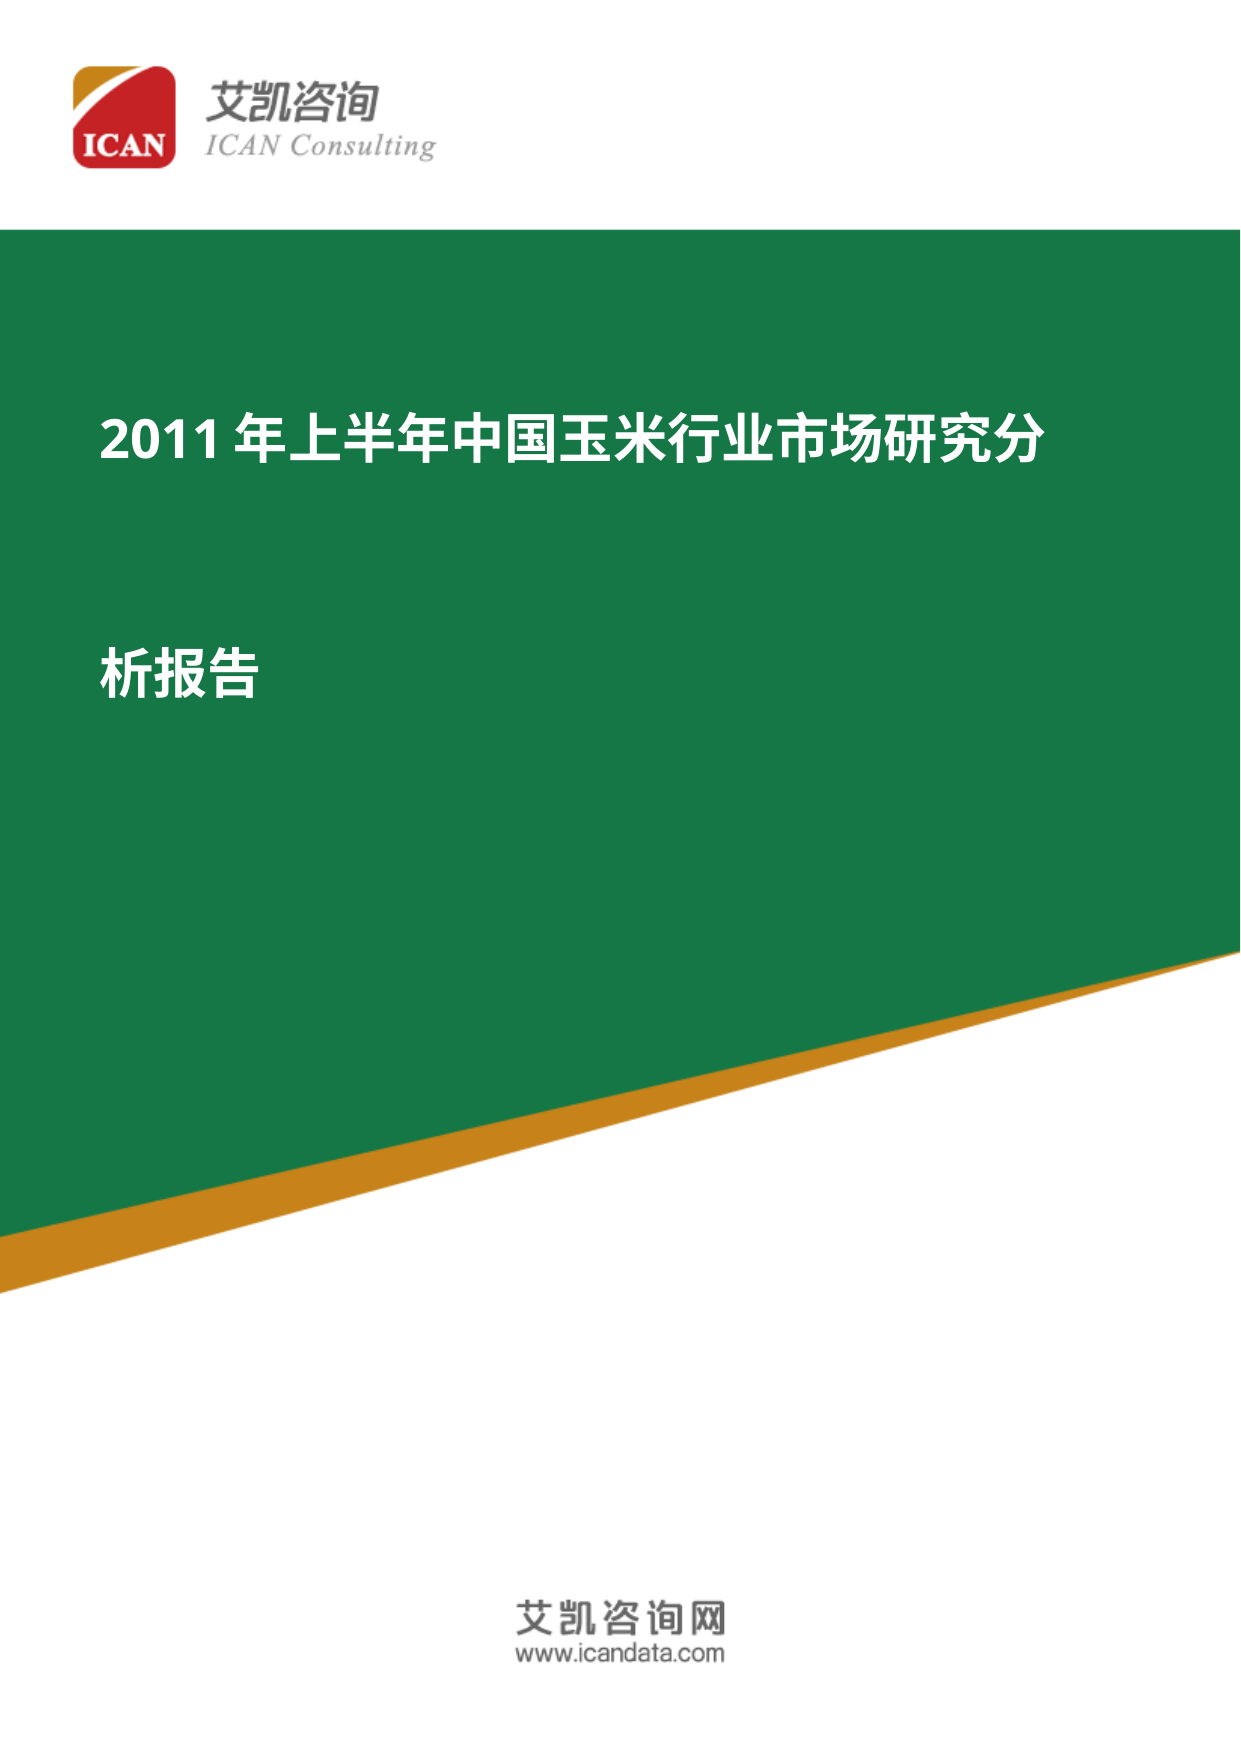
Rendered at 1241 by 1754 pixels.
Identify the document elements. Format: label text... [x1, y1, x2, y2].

picture [0, 5, 1241, 1754]
subtitle 2011年上半年中国玉米行业市场研究分析报告 [99, 386, 1053, 718]
